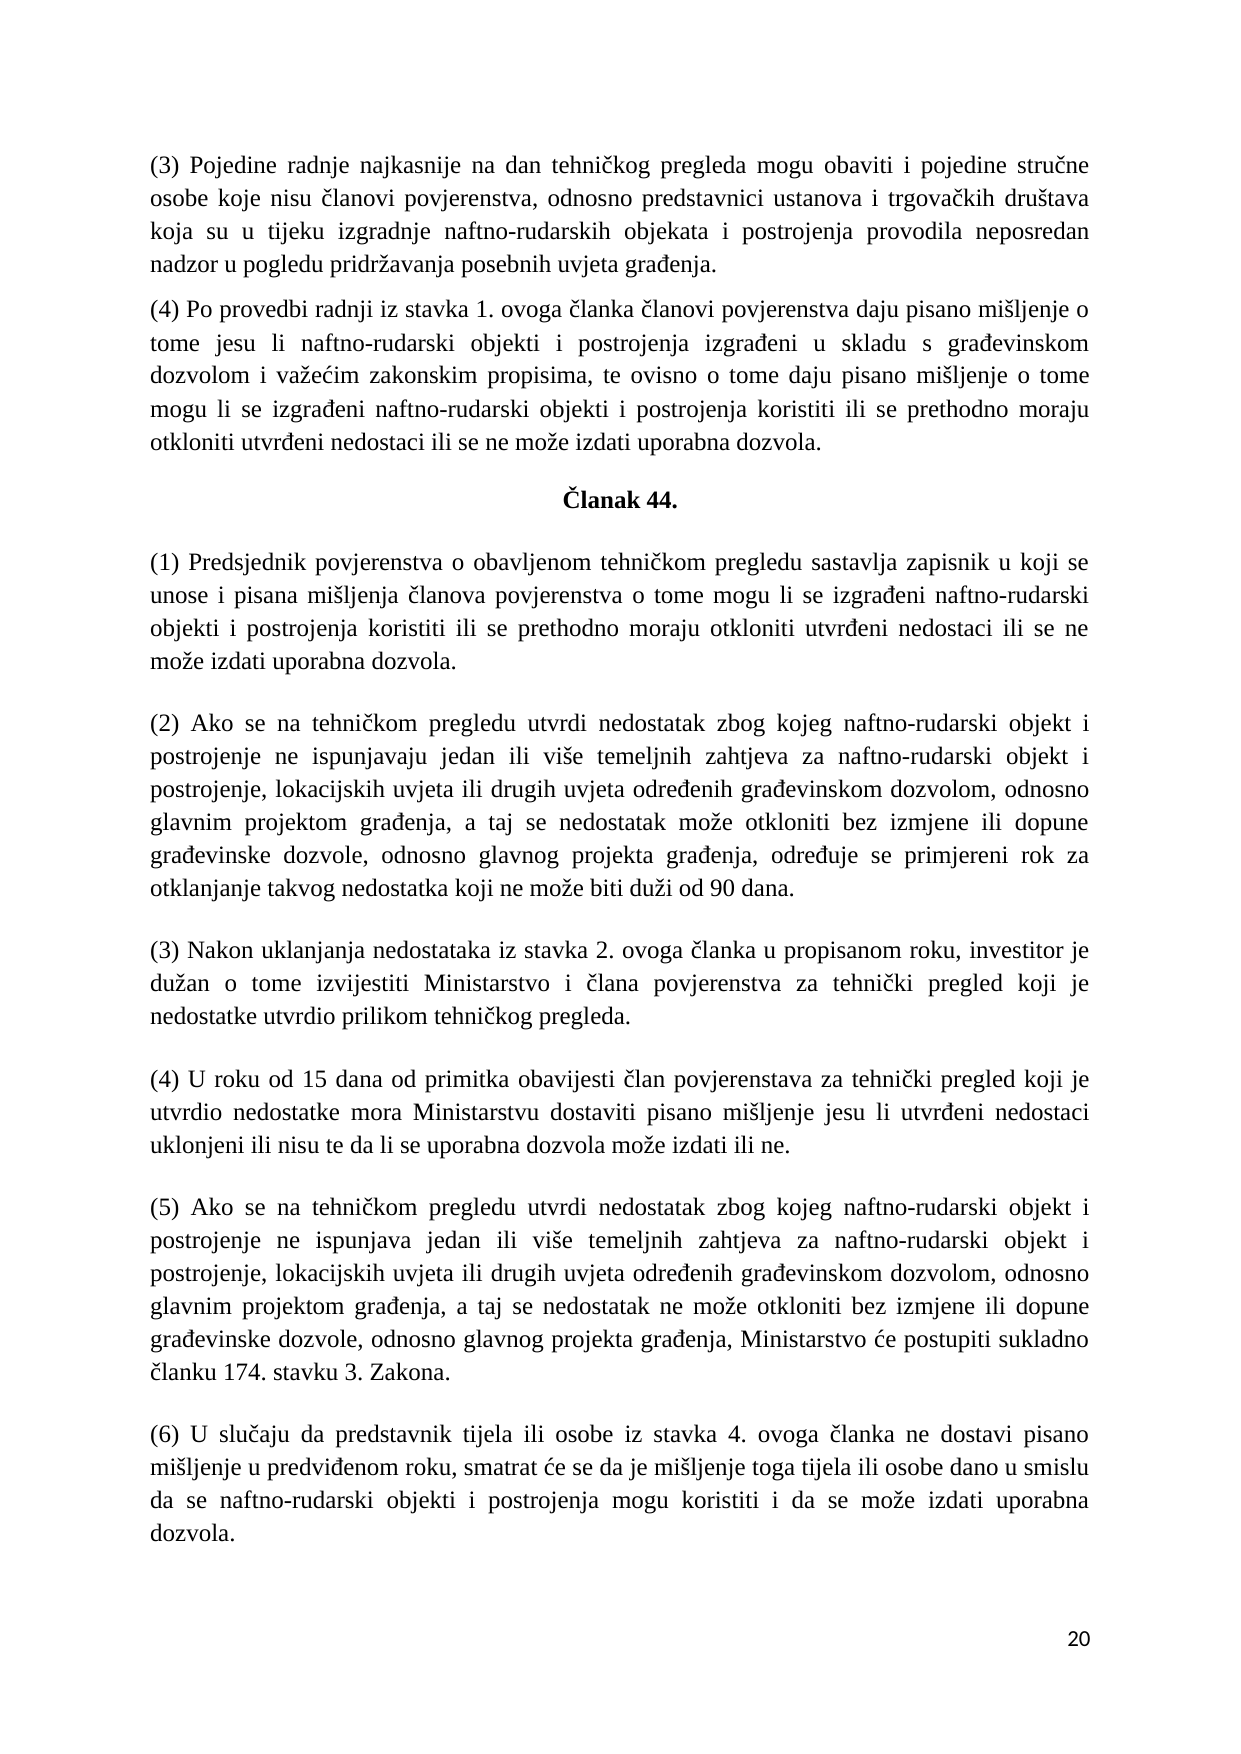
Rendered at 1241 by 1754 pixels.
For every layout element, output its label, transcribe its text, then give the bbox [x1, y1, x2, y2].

text (5) Ako se na tehničkom pregledu utvrdi nedostatak zbog kojeg naftno-rudarski objekt i postrojenje ne ispunjava jedan ili više temeljnih zahtjeva za naftno-rudarski objekt i postrojenje, lokacijskih uvjeta ili drugih uvjeta određenih građevinskom dozvolom, odnosno glavnim projektom građenja, a taj se nedostatak ne može otkloniti bez izmjene ili dopune građevinske dozvole, odnosno glavnog projekta građenja, Ministarstvo će postupiti sukladno članku 174. stavku 3. Zakona. [150, 1192, 1090, 1386]
text (1) Predsjednik povjerenstva o obavljenom tehničkom pregledu sastavlja zapisnik u koji se unose i pisana mišljenja članova povjerenstva o tome mogu li se izgrađeni naftno-rudarski objekti i postrojenja koristiti ili se prethodno moraju otkloniti utvrđeni nedostaci ili se ne može izdati uporabna dozvola. [150, 547, 1090, 675]
text (4) Po provedbi radnji iz stavka 1. ovoga članka članovi povjerenstva daju pisano mišljenje o tome jesu li naftno-rudarski objekti i postrojenja izgrađeni u skladu s građevinskom dozvolom i važećim zakonskim propisima, te ovisno o tome daju pisano mišljenje o tome mogu li se izgrađeni naftno-rudarski objekti i postrojenja koristiti ili se prethodno moraju otkloniti utvrđeni nedostaci ili se ne može izdati uporabna dozvola. [150, 294, 1090, 455]
text (4) U roku od 15 dana od primitka obavijesti član povjerenstava za tehnički pregled koji je utvrdio nedostatke mora Ministarstvu dostaviti pisano mišljenje jesu li utvrđeni nedostaci uklonjeni ili nisu te da li se uporabna dozvola može izdati ili ne. [150, 1064, 1090, 1158]
text (2) Ako se na tehničkom pregledu utvrdi nedostatak zbog kojeg naftno-rudarski objekt i postrojenje ne ispunjavaju jedan ili više temeljnih zahtjeva za naftno-rudarski objekt i postrojenje, lokacijskih uvjeta ili drugih uvjeta određenih građevinskom dozvolom, odnosno glavnim projektom građenja, a taj se nedostatak može otkloniti bez izmjene ili dopune građevinske dozvole, odnosno glavnog projekta građenja, određuje se primjereni rok za otklanjanje takvog nedostatka koji ne može biti duži od 90 dana. [150, 708, 1090, 902]
text (3) Nakon uklanjanja nedostataka iz stavka 2. ovoga članka u propisanom roku, investitor je dužan o tome izvijestiti Ministarstvo i člana povjerenstva za tehnički pregled koji je nedostatke utvrdio prilikom tehničkog pregleda. [150, 935, 1090, 1030]
text (3) Pojedine radnje najkasnije na dan tehničkog pregleda mogu obaviti i pojedine stručne osobe koje nisu članovi povjerenstva, odnosno predstavnici ustanova i trgovačkih društava koja su u tijeku izgradnje naftno-rudarskih objekata i postrojenja provodila neposredan nadzor u pogledu pridržavanja posebnih uvjeta građenja. [150, 150, 1090, 278]
text (6) U slučaju da predstavnik tijela ili osobe iz stavka 4. ovoga članka ne dostavi pisano mišljenje u predviđenom roku, smatrat će se da je mišljenje toga tijela ili osobe dano u smislu da se naftno-rudarski objekti i postrojenja mogu koristiti i da se može izdati uporabna dozvola. [150, 1419, 1090, 1547]
text Članak 44. [150, 485, 1090, 513]
